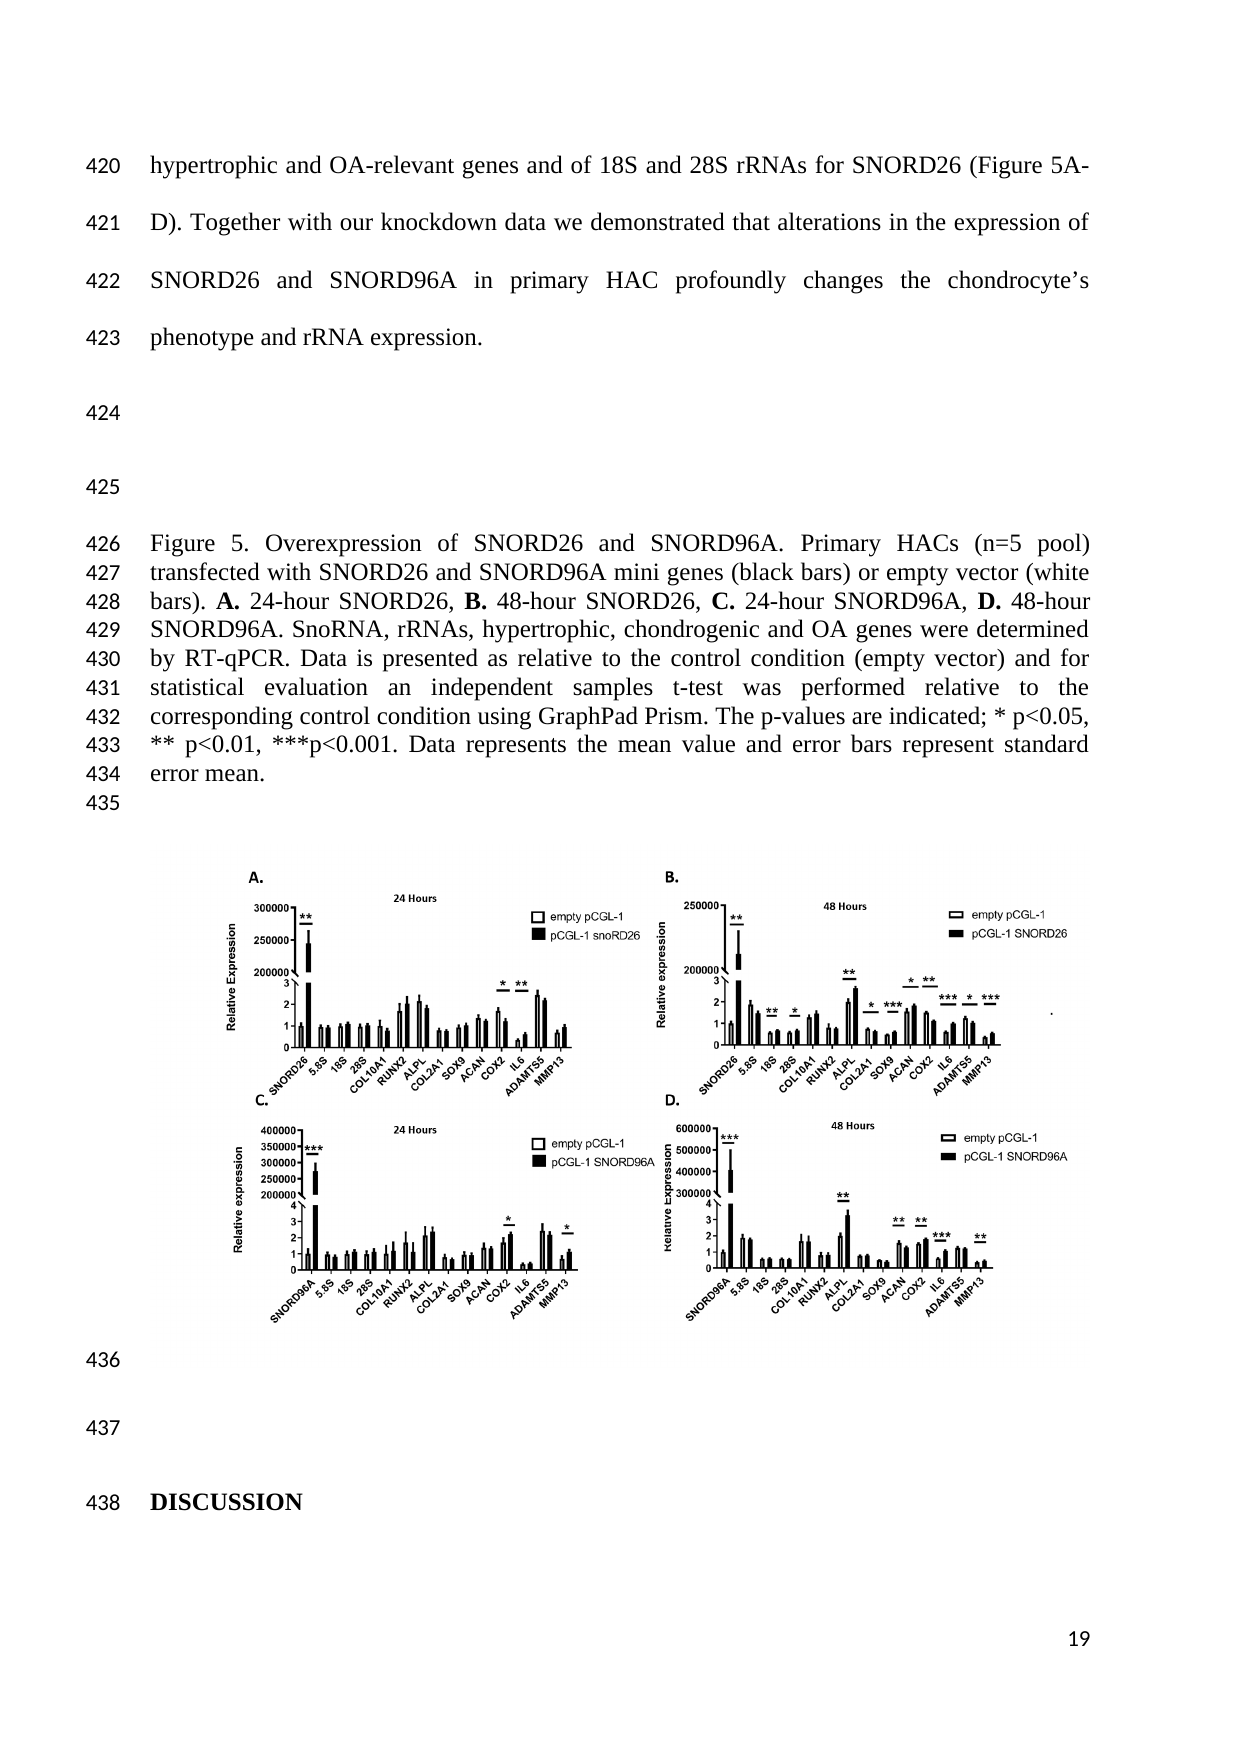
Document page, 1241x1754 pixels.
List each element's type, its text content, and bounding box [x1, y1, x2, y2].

picture [150, 844, 1091, 1368]
text DISCUSSION [150, 1487, 1090, 1515]
text Figure 5. Overexpression of SNORD26 and SNORD96A. Primary HACs (n=5 pool) transfected with SNORD26 and SNORD96A mini genes (black bars) or empty vector (white bars). A. 24-hour SNORD26, B. 48-hour SNORD26, C. 24-hour SNORD96A, D. 48-hour SNORD96A. SnoRNA, rRNAs, hypertrophic, chondrogenic and OA genes were determined by RT-qPCR. Data is presented as relative to the control condition (empty vector) and for statistical evaluation an independent samples t-test was performed relative to the corresponding control condition using GraphPad Prism. The p-values are indicated; * p<0.05, ** p<0.01, ***p<0.001. Data represents the mean value and error bars represent standard error mean. [150, 528, 1090, 787]
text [150, 150, 1090, 351]
